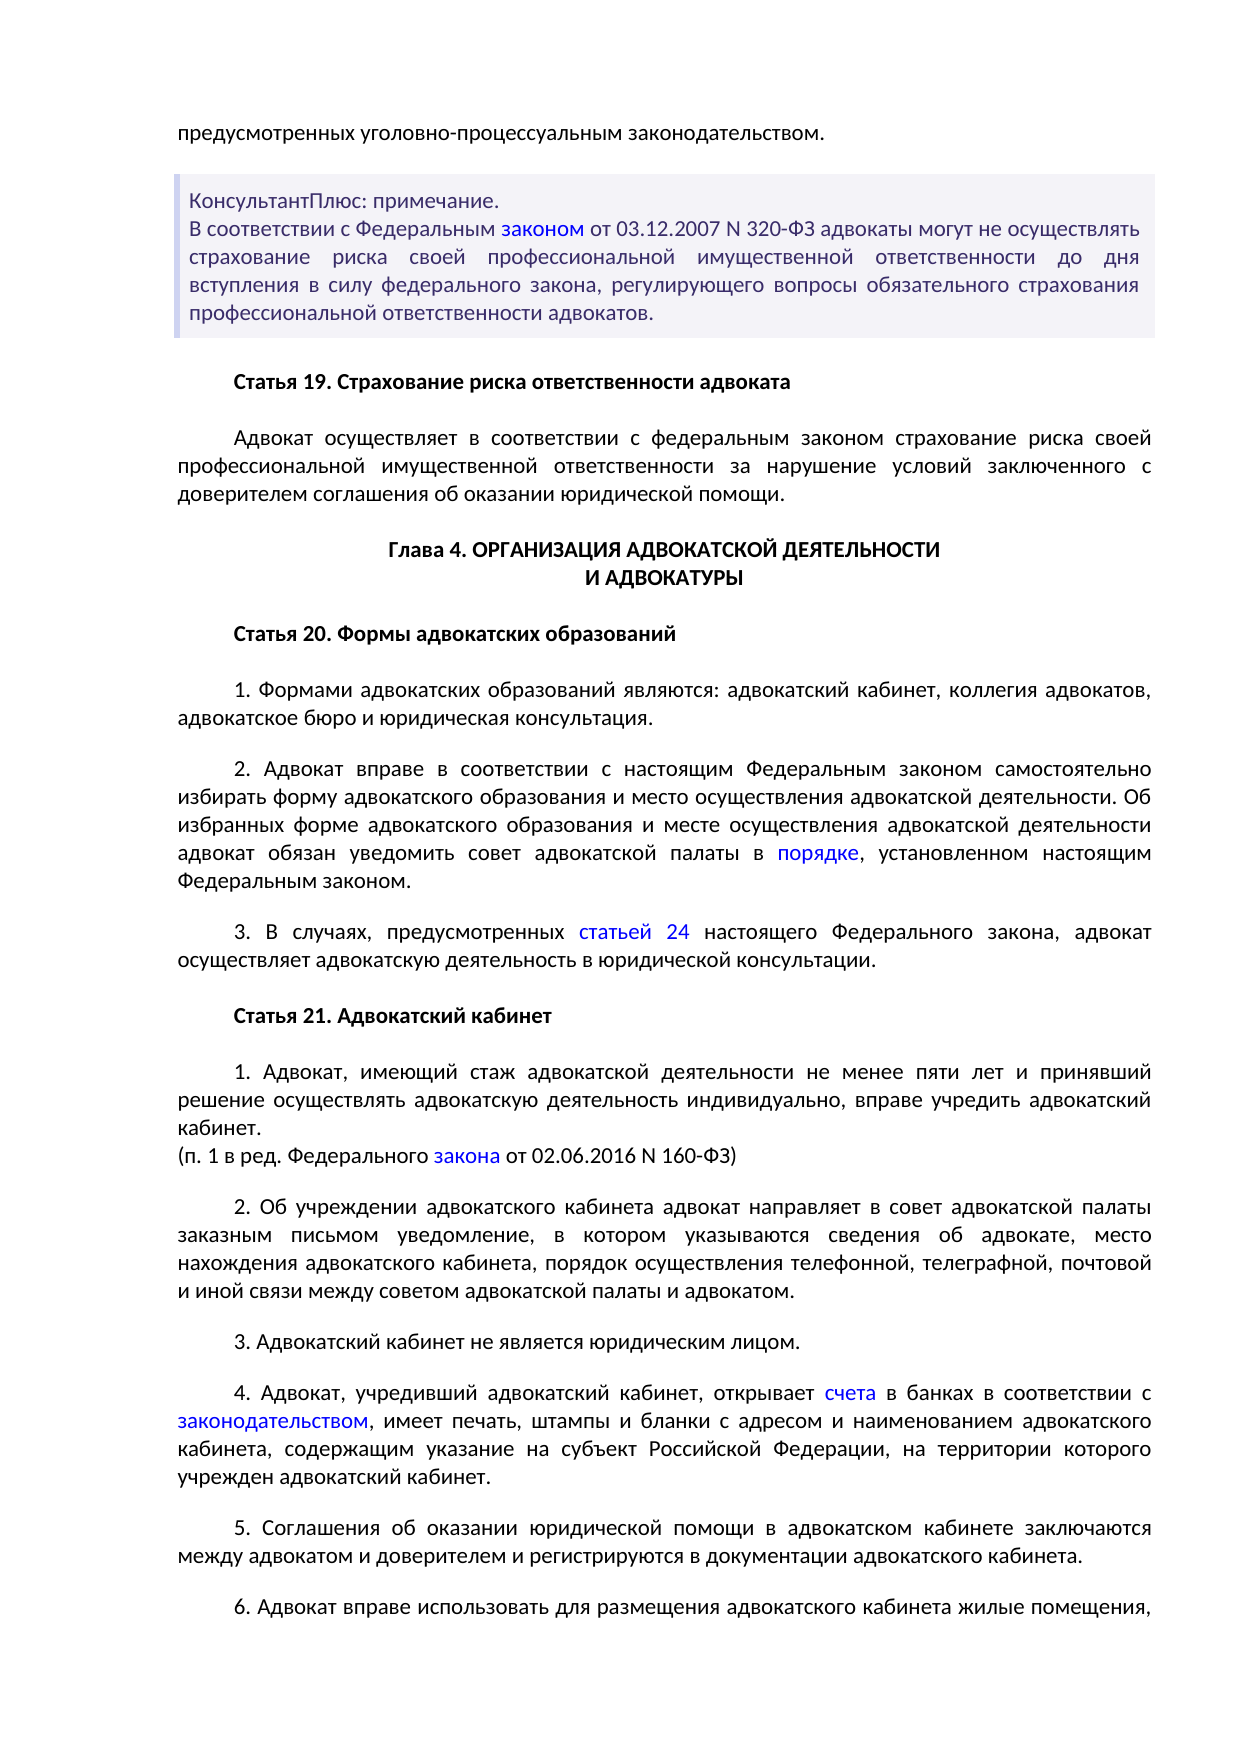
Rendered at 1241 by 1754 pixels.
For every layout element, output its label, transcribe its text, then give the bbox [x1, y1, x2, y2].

text 1. Адвокат, имеющий стаж адвокатской деятельности не менее пяти лет и принявший решение осуществлять адвокатскую деятельность индивидуально, вправе учредить адвокатский кабинет. [177, 1057, 1152, 1141]
text 2. Об учреждении адвокатского кабинета адвокат направляет в совет адвокатской палаты заказным письмом уведомление, в котором указываются сведения об адвокате, место нахождения адвокатского кабинета, порядок осуществления телефонной, телеграфной, почтовой и иной связи между советом адвокатской палаты и адвокатом. [177, 1192, 1152, 1304]
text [177, 1592, 1152, 1620]
text 3. Адвокатский кабинет не является юридическим лицом. [177, 1327, 1152, 1355]
text 1. Формами адвокатских образований являются: адвокатский кабинет, коллегия адвокатов, адвокатское бюро и юридическая консультация. [177, 675, 1152, 731]
text 3. В случаях, предусмотренных статьей 24 настоящего Федерального закона, адвокат осуществляет адвокатскую деятельность в юридической консультации. [177, 917, 1152, 973]
title Статья 20. Формы адвокатских образований [177, 619, 1152, 647]
title Статья 21. Адвокатский кабинет [177, 1001, 1152, 1029]
text (п. 1 в ред. Федерального закона от 02.06.2016 N 160-ФЗ) [177, 1141, 1152, 1169]
text 4. Адвокат, учредивший адвокатский кабинет, открывает счета в банках в соответствии с законодательством, имеет печать, штампы и бланки с адресом и наименованием адвокатского кабинета, содержащим указание на субъект Российской Федерации, на территории которого учрежден адвокатский кабинет. [177, 1378, 1152, 1490]
table_header КонсультантПлюс: примечание. В соответствии с Федеральным законом от 03.12.2007 N 320-ФЗ адвокаты могут не осуществлять страхование риска своей профессиональной имущественной ответственности до дня вступления в силу федерального закона, регулирующего вопросы обязательного страхования профессиональной ответственности адвокатов. [180, 174, 1149, 338]
title И АДВОКАТУРЫ [177, 563, 1152, 591]
title Статья 19. Страхование риска ответственности адвоката [177, 367, 1152, 395]
title Глава 4. ОРГАНИЗАЦИЯ АДВОКАТСКОЙ ДЕЯТЕЛЬНОСТИ [177, 535, 1152, 563]
text Адвокат осуществляет в соответствии с федеральным законом страхование риска своей профессиональной имущественной ответственности за нарушение условий заключенного с доверителем соглашения об оказании юридической помощи. [177, 423, 1152, 507]
text 2. Адвокат вправе в соответствии с настоящим Федеральным законом самостоятельно избирать форму адвокатского образования и место осуществления адвокатской деятельности. Об избранных форме адвокатского образования и месте осуществления адвокатской деятельности адвокат обязан уведомить совет адвокатской палаты в порядке, установленном настоящим Федеральным законом. [177, 754, 1152, 894]
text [177, 118, 1152, 146]
text 5. Соглашения об оказании юридической помощи в адвокатском кабинете заключаются между адвокатом и доверителем и регистрируются в документации адвокатского кабинета. [177, 1513, 1152, 1569]
